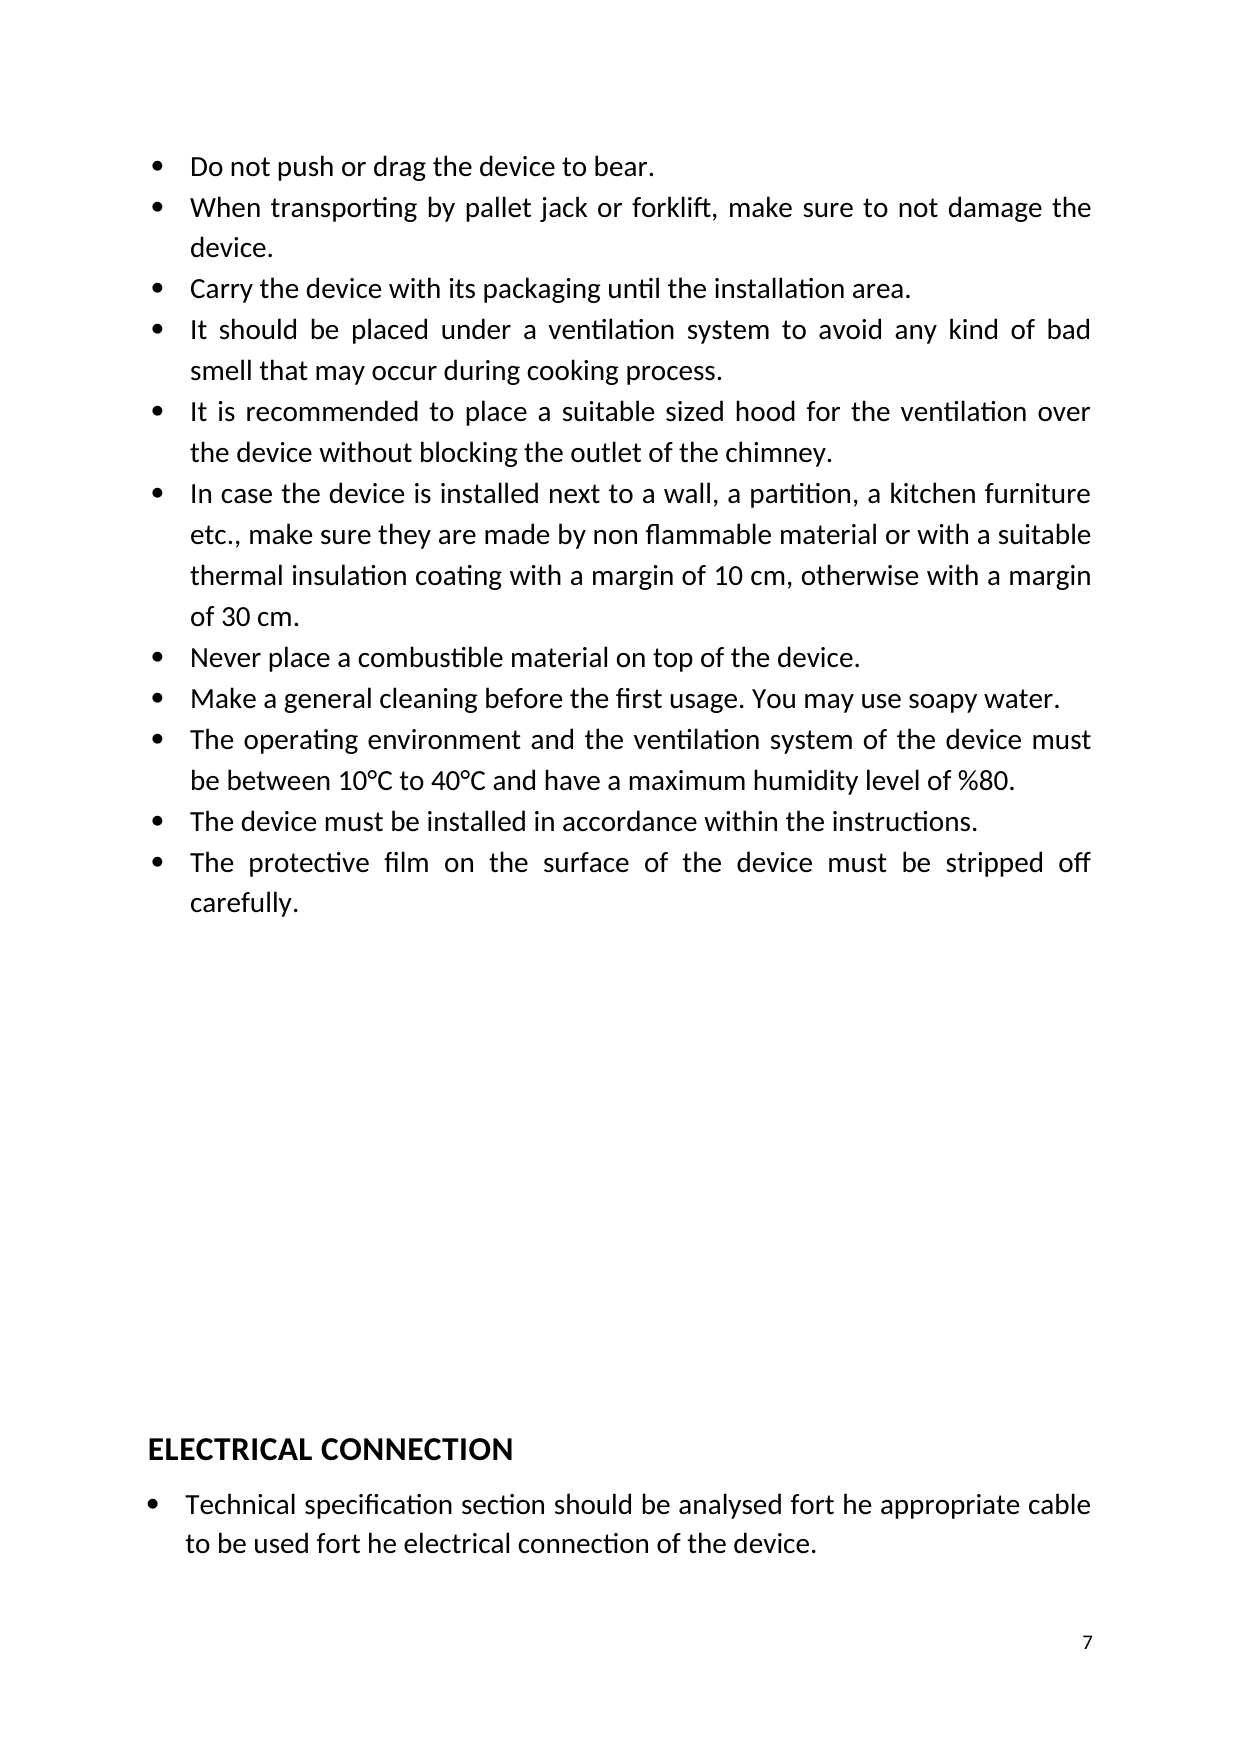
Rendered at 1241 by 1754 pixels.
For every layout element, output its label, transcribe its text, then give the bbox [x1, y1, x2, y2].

list Never place a combustible material on top of the device. [152, 639, 1092, 674]
list The operating environment and the ventilation system of the device must be between 10°C to 40°C and have a maximum humidity level of %80. [152, 721, 1092, 797]
subtitle ELECTRICAL CONNECTION [148, 1428, 1092, 1469]
list Make a general cleaning before the first usage. You may use soapy water. [152, 680, 1092, 716]
list Carry the device with its packaging until the installation area. [152, 271, 1092, 306]
list It should be placed under a ventilation system to avoid any kind of bad smell that may occur during cooking process. [152, 311, 1092, 388]
list Technical specification section should be analysed fort he appropriate cable to be used fort he electrical connection of the device. [148, 1482, 1092, 1560]
list It is recommended to place a suitable sized hood for the ventilation over the device without blocking the outlet of the chimney. [152, 393, 1092, 470]
list The protective film on the surface of the device must be stripped off carefully. [152, 844, 1092, 920]
list In case the device is installed next to a wall, a partition, a kitchen furniture etc., make sure they are made by non flammable material or with a suitable thermal insulation coating with a margin of 10 cm, otherwise with a margin of 30 cm. [152, 475, 1092, 634]
list The device must be installed in accordance within the instructions. [152, 803, 1092, 838]
list Do not push or drag the device to bear. [152, 148, 1092, 183]
list When transporting by pallet jack or forklift, make sure to not damage the device. [152, 189, 1092, 265]
